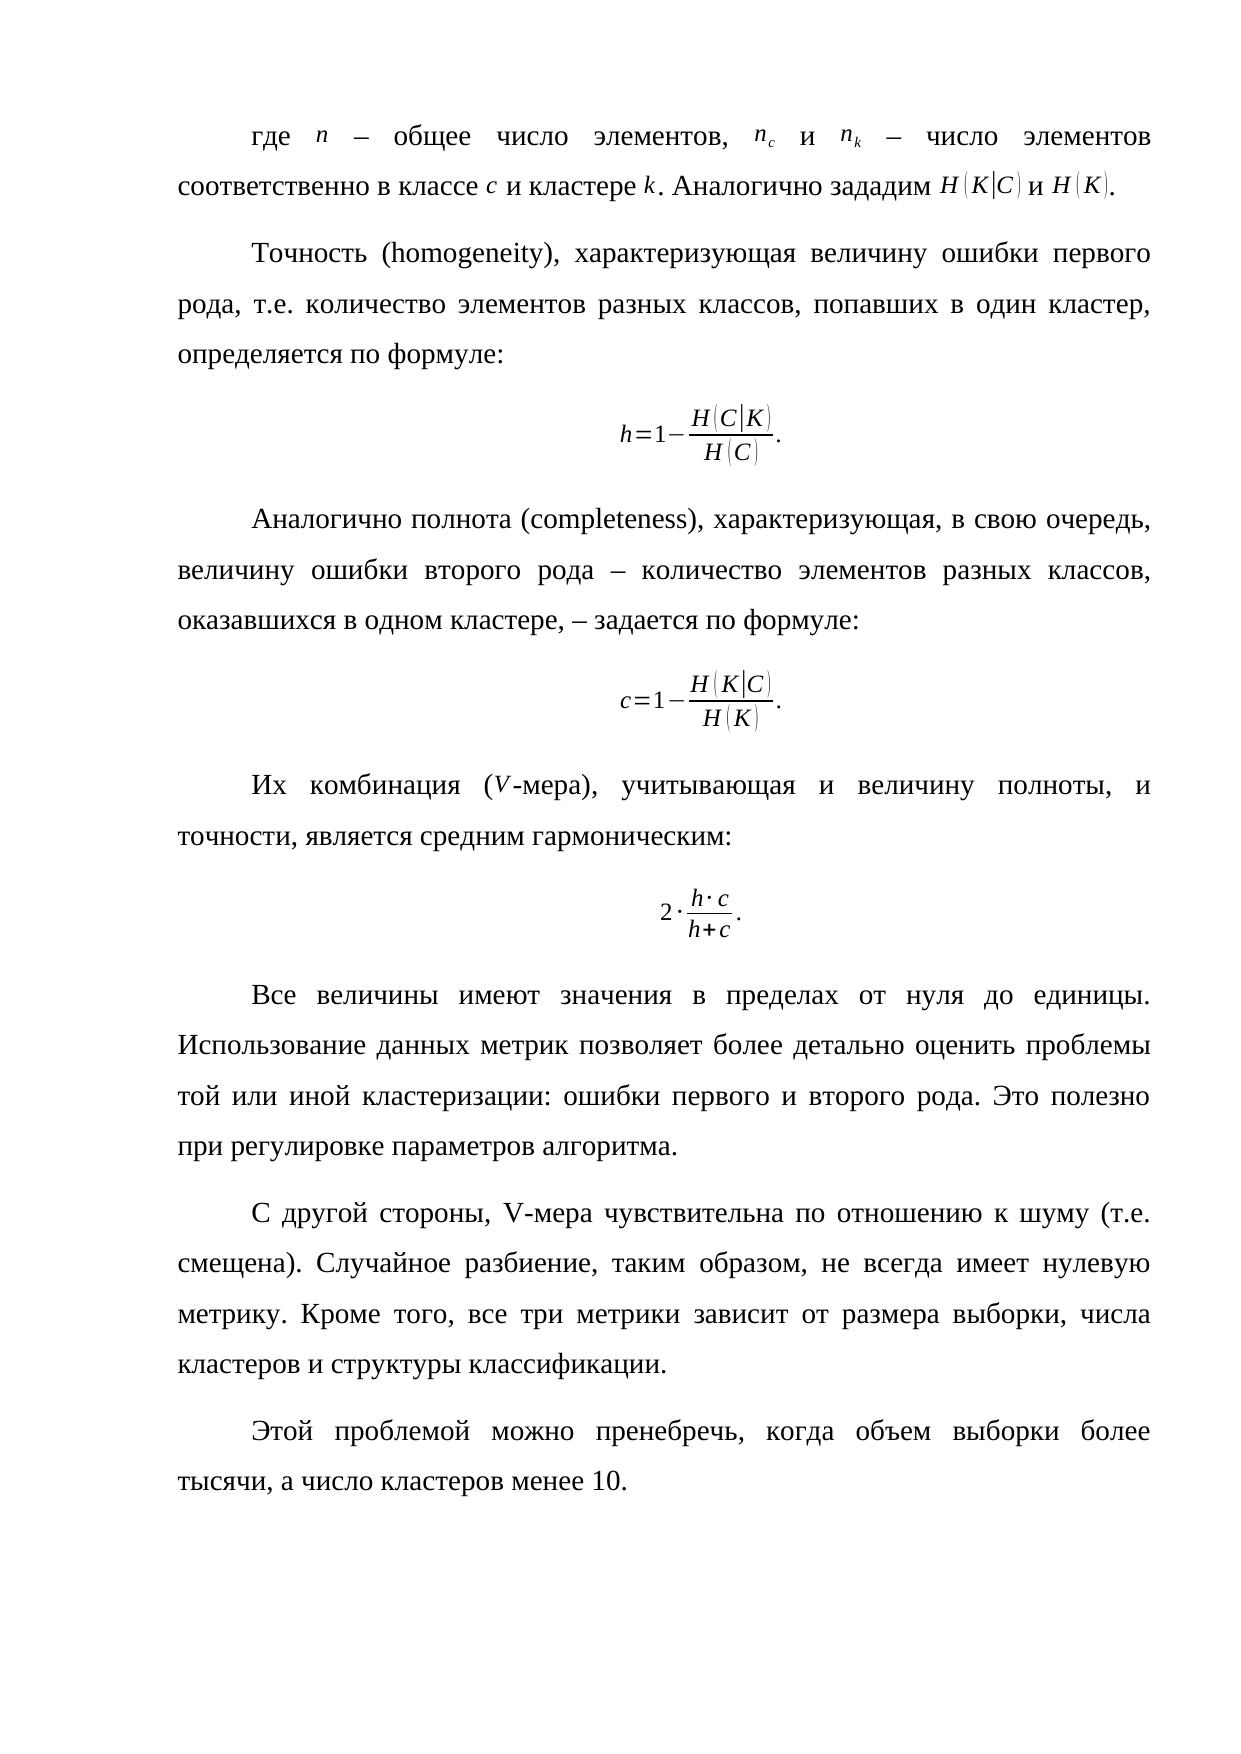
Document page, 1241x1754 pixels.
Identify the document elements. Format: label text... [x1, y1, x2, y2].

text где – общее число элементов, и – число элементов соответственно в классе и кластере . Аналогично зададим и . [177, 118, 1152, 202]
text С другой стороны, V-мера чувствительна по отношению к шуму (т.е. смещена). Случайное разбиение, таким образом, не всегда имеет нулевую метрику. Кроме того, все три метрики зависит от размера выборки, числа кластеров и структуры классификации. [177, 1195, 1152, 1379]
text Их комбинация (-мера), учитывающая и величину полноты, и точности, является средним гармоническим: [177, 767, 1152, 851]
text Этой проблемой можно пренебречь, когда объем выборки более тысячи, а число кластеров менее 10. [177, 1413, 1152, 1497]
text Все величины имеют значения в пределах от нуля до единицы. Использование данных метрик позволяет более детально оценить проблемы той или иной кластеризации: ошибки первого и второго рода. Это полезно при регулировке параметров алгоритма. [177, 977, 1152, 1162]
text Точность (homogeneity), характеризующая величину ошибки первого рода, т.е. количество элементов разных классов, попавших в один кластер, определяется по формуле: [177, 235, 1152, 369]
text Аналогично полнота (completeness), характеризующая, в свою очередь, величину ошибки второго рода – количество элементов разных классов, оказавшихся в одном кластере, – задается по формуле: [177, 501, 1152, 636]
